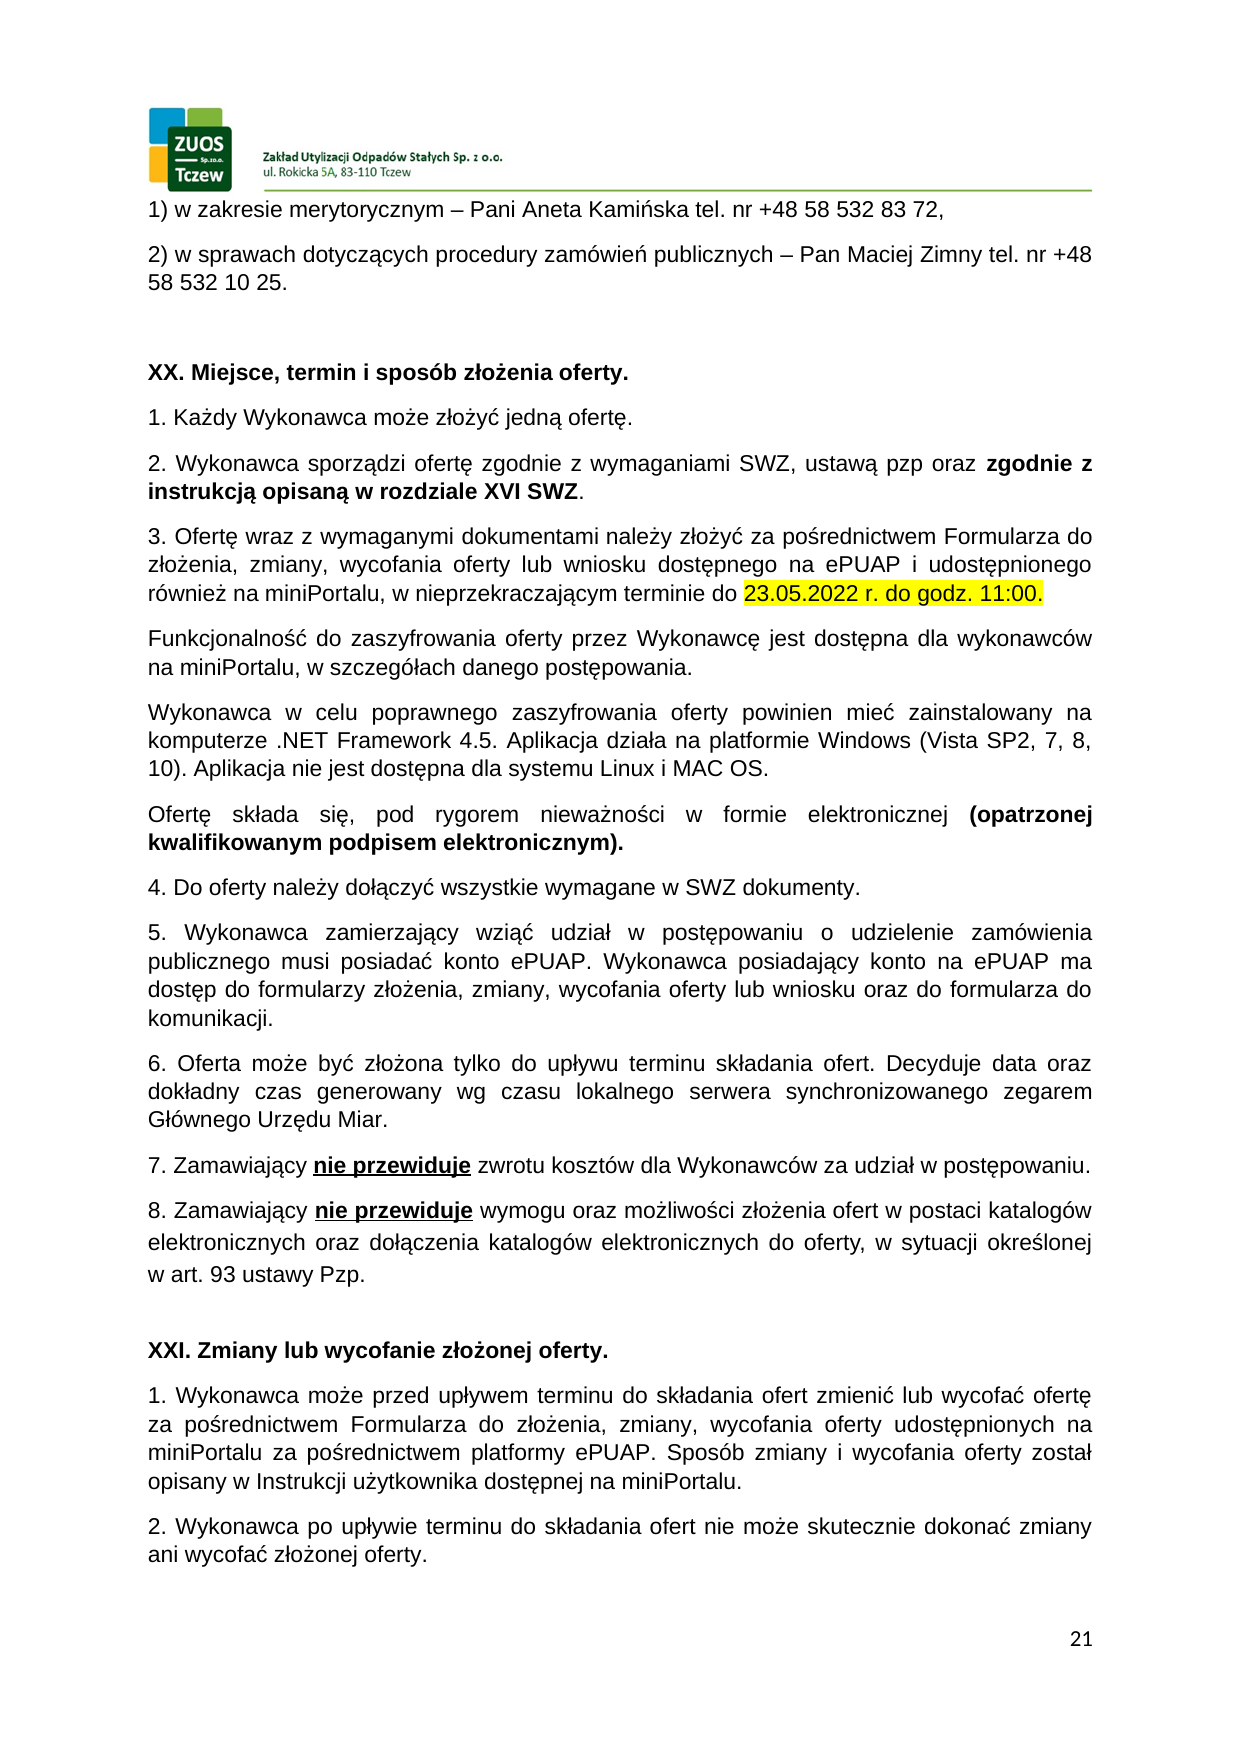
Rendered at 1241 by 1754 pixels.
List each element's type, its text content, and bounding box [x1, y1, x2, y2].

picture [147, 73, 1093, 196]
text Ofertę składa się, pod rygorem nieważności w formie elektronicznej (opatrzonej kwalifikowanym podpisem elektronicznym). [148, 801, 1093, 855]
text 8. Zamawiający nie przewiduje wymogu oraz możliwości złożenia ofert w postaci katalogów elektronicznych oraz dołączenia katalogów elektronicznych do oferty, w sytuacji określonej w art. 93 ustawy Pzp. [148, 1197, 1093, 1287]
text XXI. Zmiany lub wycofanie złożonej oferty. [148, 1337, 1093, 1364]
text 2. Wykonawca sporządzi ofertę zgodnie z wymaganiami SWZ, ustawą pzp oraz zgodnie z instrukcją opisaną w rozdziale XVI SWZ. [148, 449, 1093, 504]
text 6. Oferta może być złożona tylko do upływu terminu składania ofert. Decyduje data oraz dokładny czas generowany wg czasu lokalnego serwera synchronizowanego zegarem Głównego Urzędu Miar. [148, 1049, 1093, 1133]
text 4. Do oferty należy dołączyć wszystkie wymagane w SWZ dokumenty. [148, 874, 1093, 900]
text 1. Wykonawca może przed upływem terminu do składania ofert zmienić lub wycofać ofertę za pośrednictwem Formularza do złożenia, zmiany, wycofania oferty udostępnionych na miniPortalu za pośrednictwem platformy ePUAP. Sposób zmiany i wycofania oferty został opisany w Instrukcji użytkownika dostępnej na miniPortalu. [148, 1382, 1093, 1494]
text 2) w sprawach dotyczących procedury zamówień publicznych – Pan Maciej Zimny tel. nr +48 58 532 10 25. [148, 241, 1093, 295]
text 1) w zakresie merytorycznym – Pani Aneta Kamińska tel. nr +48 58 532 83 72, [148, 196, 1093, 222]
text Wykonawca w celu poprawnego zaszyfrowania oferty powinien mieć zainstalowany na komputerze .NET Framework 4.5. Aplikacja działa na platformie Windows (Vista SP2, 7, 8, 10). Aplikacja nie jest dostępna dla systemu Linux i MAC OS. [148, 698, 1093, 782]
text 7. Zamawiający nie przewiduje zwrotu kosztów dla Wykonawców za udział w postępowaniu. [148, 1152, 1093, 1178]
text 2. Wykonawca po upływie terminu do składania ofert nie może skutecznie dokonać zmiany ani wycofać złożonej oferty. [148, 1513, 1093, 1568]
text 3. Ofertę wraz z wymaganymi dokumentami należy złożyć za pośrednictwem Formularza do złożenia, zmiany, wycofania oferty lub wniosku dostępnego na ePUAP i udostępnionego również na miniPortalu, w nieprzekraczającym terminie do 23.05.2022 r. do godz. 11:00. [148, 523, 1093, 606]
text Funkcjonalność do zaszyfrowania oferty przez Wykonawcę jest dostępna dla wykonawców na miniPortalu, w szczegółach danego postępowania. [148, 625, 1093, 680]
text 5. Wykonawca zamierzający wziąć udział w postępowaniu o udzielenie zamówienia publicznego musi posiadać konto ePUAP. Wykonawca posiadający konto na ePUAP ma dostęp do formularzy złożenia, zmiany, wycofania oferty lub wniosku oraz do formularza do komunikacji. [148, 919, 1093, 1031]
text XX. Miejsce, termin i sposób złożenia oferty. [148, 359, 1093, 386]
text 1. Każdy Wykonawca może złożyć jedną ofertę. [148, 404, 1093, 431]
